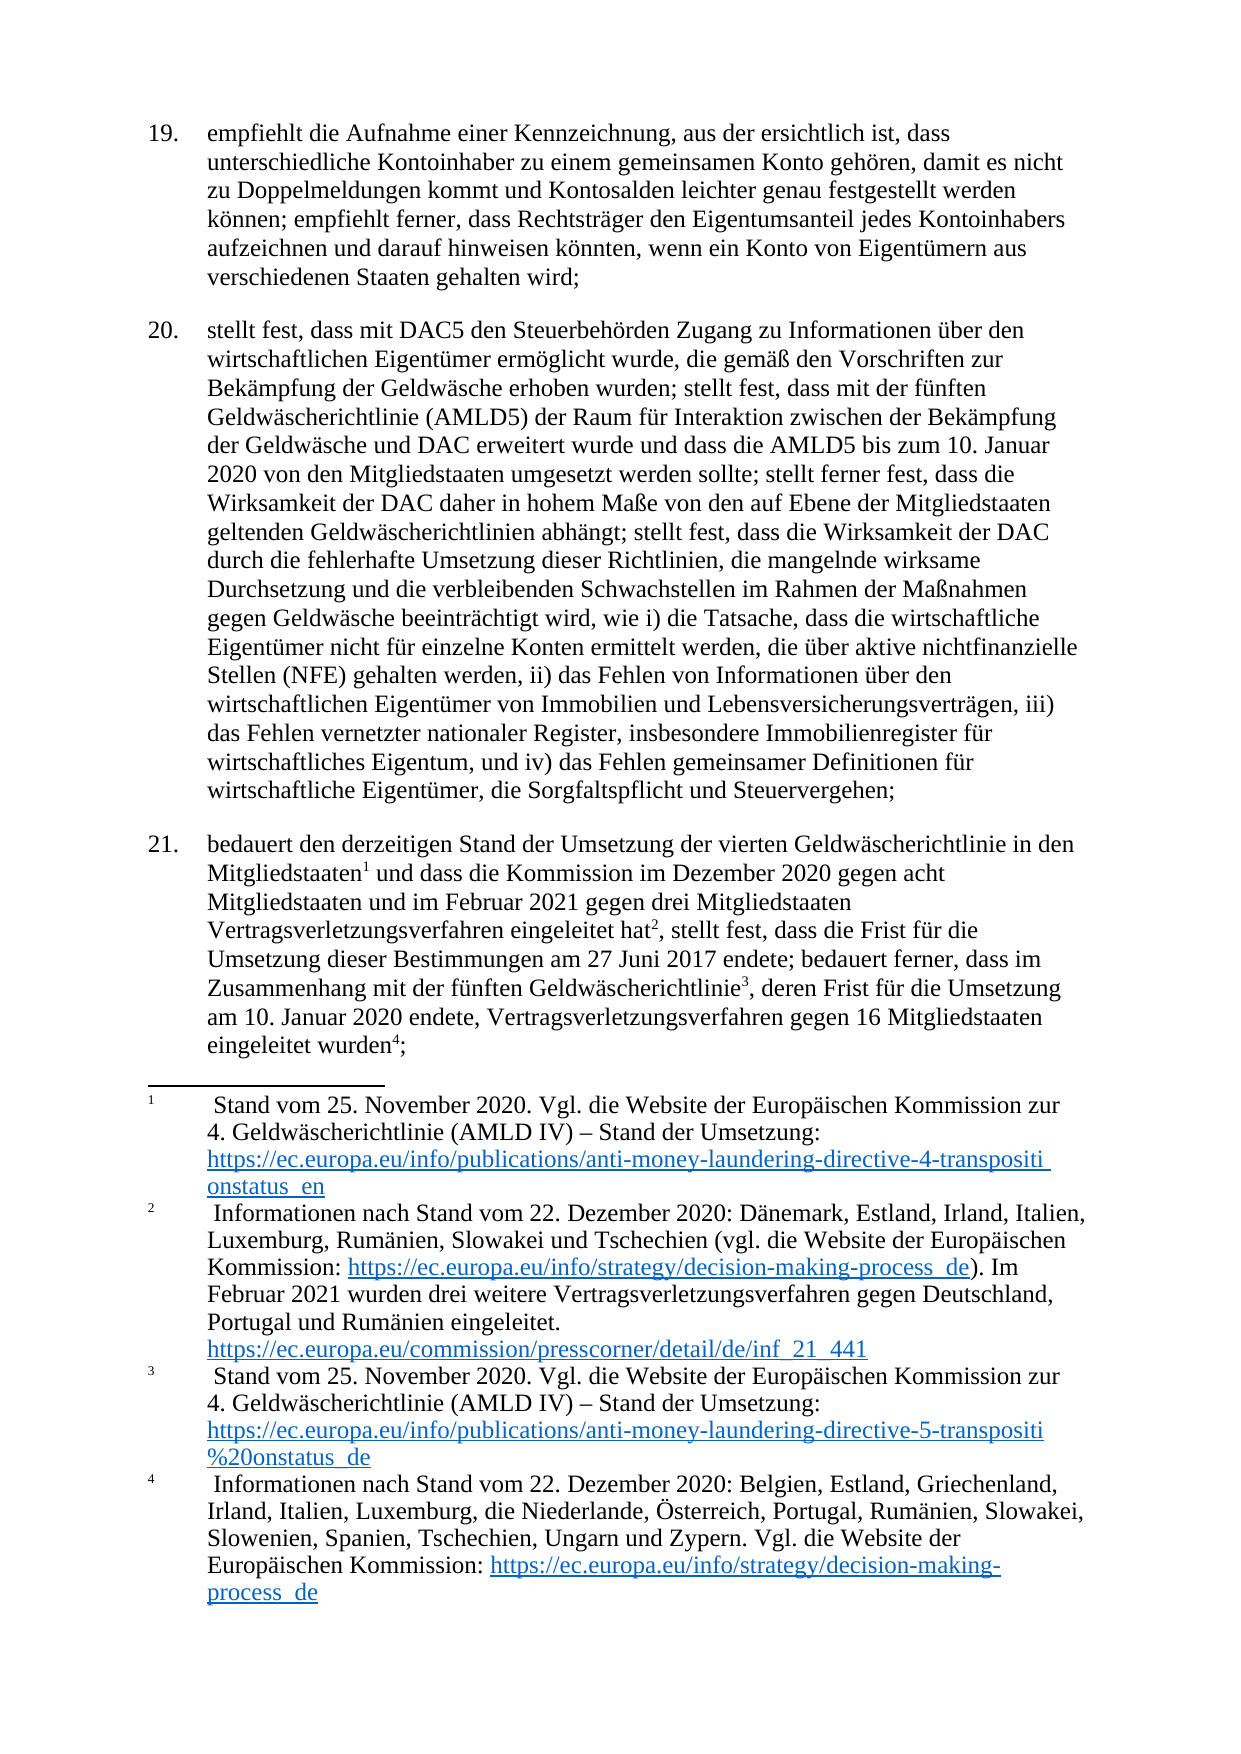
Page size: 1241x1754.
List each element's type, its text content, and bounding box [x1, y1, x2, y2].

text 19. empfiehlt die Aufnahme einer Kennzeichnung, aus der ersichtlich ist, dass unterschiedliche Kontoinhaber zu einem gemeinsamen Konto gehören, damit es nicht zu Doppelmeldungen kommt und Kontosalden leichter genau festgestellt werden können; empfiehlt ferner, dass Rechtsträger den Eigentumsanteil jedes Kontoinhabers aufzeichnen und darauf hinweisen könnten, wenn ein Konto von Eigentümern aus verschiedenen Staaten gehalten wird; [148, 118, 1092, 291]
text 21. bedauert den derzeitigen Stand der Umsetzung der vierten Geldwäscherichtlinie in den Mitgliedstaaten und dass die Kommission im Dezember 2020 gegen acht Mitgliedstaaten und im Februar 2021 gegen drei Mitgliedstaaten Vertragsverletzungsverfahren eingeleitet hat, stellt fest, dass die Frist für die Umsetzung dieser Bestimmungen am 27 Juni 2017 endete; bedauert ferner, dass im Zusammenhang mit der fünften Geldwäscherichtlinie, deren Frist für die Umsetzung am 10. Januar 2020 endete, Vertragsverletzungsverfahren gegen 16 Mitgliedstaaten eingeleitet wurden; [148, 829, 1092, 1059]
text 20. stellt fest, dass mit DAC5 den Steuerbehörden Zugang zu Informationen über den wirtschaftlichen Eigentümer ermöglicht wurde, die gemäß den Vorschriften zur Bekämpfung der Geldwäsche erhoben wurden; stellt fest, dass mit der fünften Geldwäscherichtlinie (AMLD5) der Raum für Interaktion zwischen der Bekämpfung der Geldwäsche und DAC erweitert wurde und dass die AMLD5 bis zum 10. Januar 2020 von den Mitgliedstaaten umgesetzt werden sollte; stellt ferner fest, dass die Wirksamkeit der DAC daher in hohem Maße von den auf Ebene der Mitgliedstaaten geltenden Geldwäscherichtlinien abhängt; stellt fest, dass die Wirksamkeit der DAC durch die fehlerhafte Umsetzung dieser Richtlinien, die mangelnde wirksame Durchsetzung und die verbleibenden Schwachstellen im Rahmen der Maßnahmen gegen Geldwäsche beeinträchtigt wird, wie i) die Tatsache, dass die wirtschaftliche Eigentümer nicht für einzelne Konten ermittelt werden, die über aktive nichtfinanzielle Stellen (NFE) gehalten werden, ii) das Fehlen von Informationen über den wirtschaftlichen Eigentümer von Immobilien und Lebensversicherungsverträgen, iii) das Fehlen vernetzter nationaler Register, insbesondere Immobilienregister für wirtschaftliches Eigentum, und iv) das Fehlen gemeinsamer Definitionen für wirtschaftliche Eigentümer, die Sorgfaltspflicht und Steuervergehen; [148, 316, 1092, 804]
